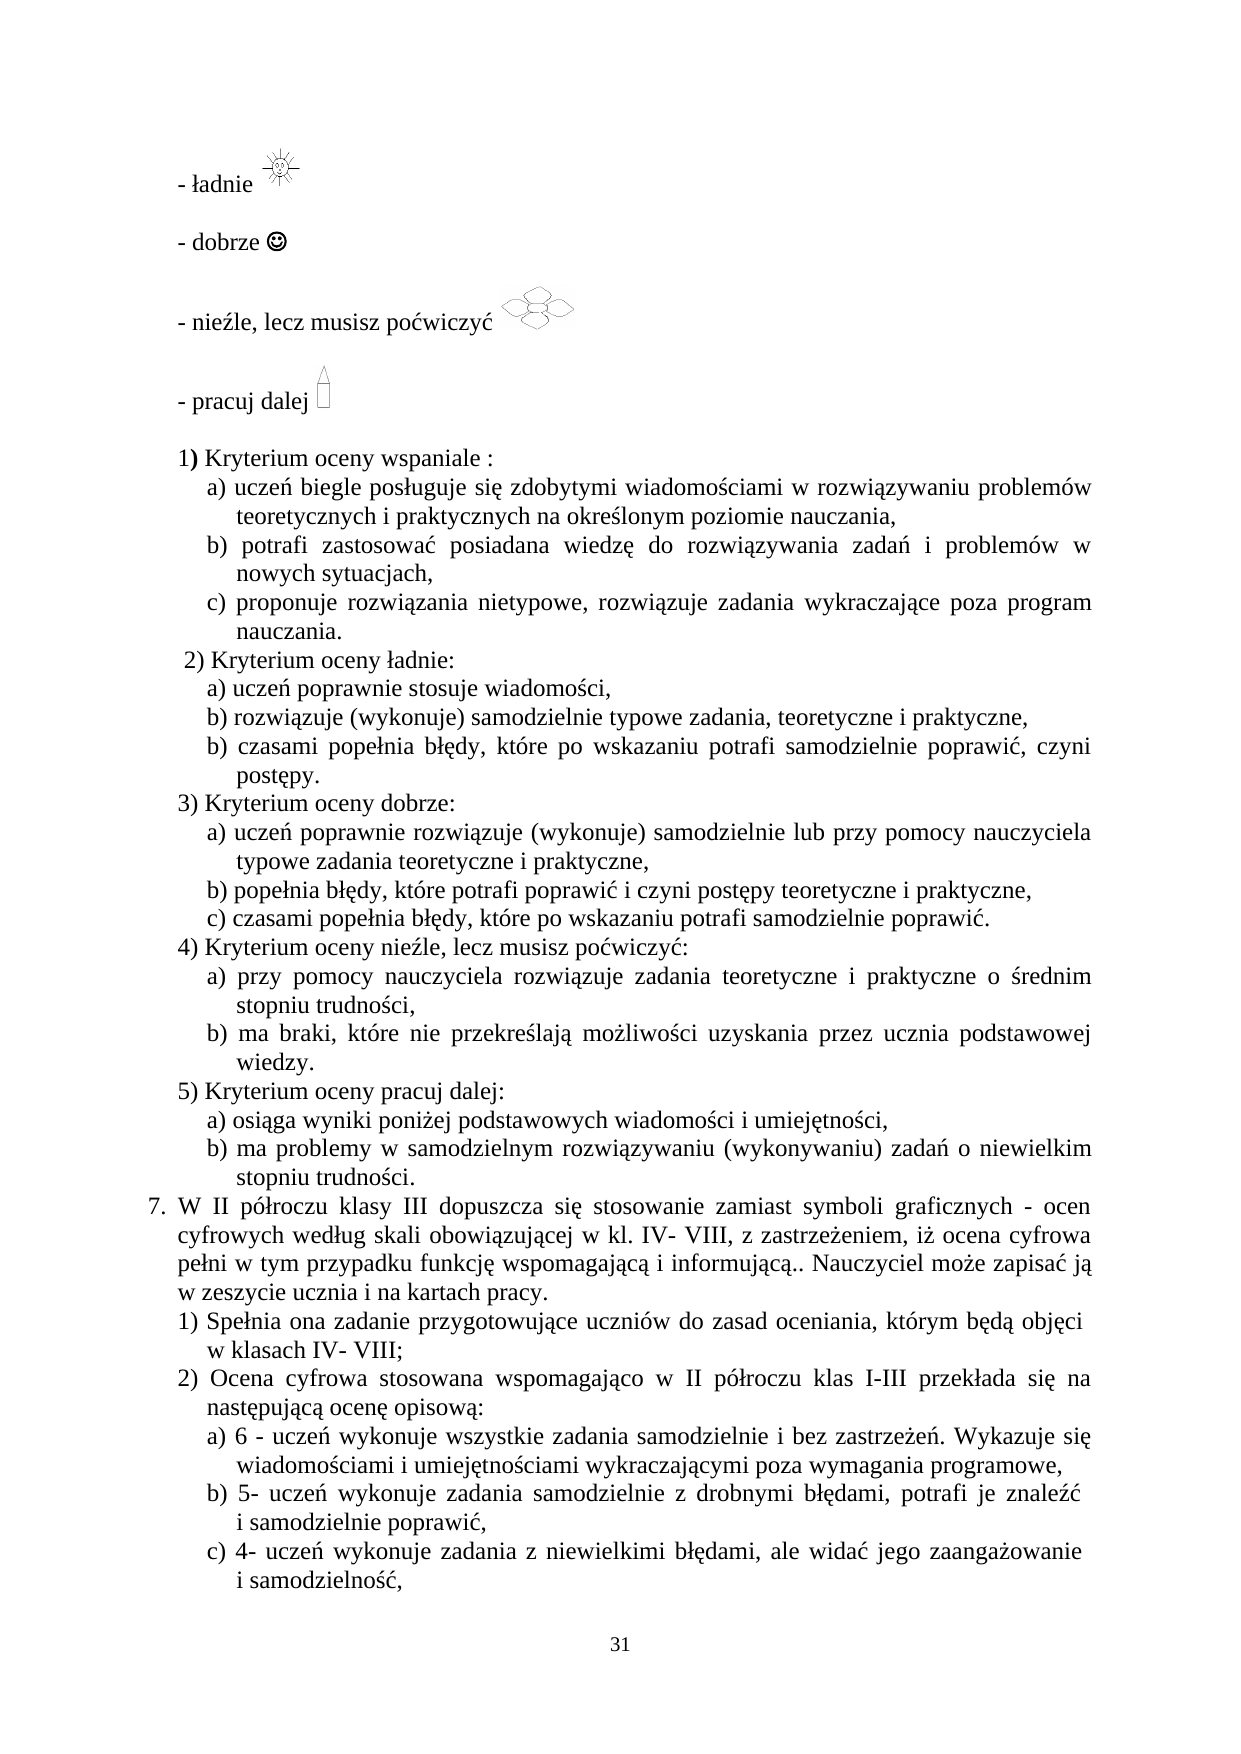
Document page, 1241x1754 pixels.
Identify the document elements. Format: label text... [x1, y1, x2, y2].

text c) proponuje rozwiązania nietypowe, rozwiązuje zadania wykraczające poza program nauczania. [207, 587, 1093, 645]
text b) rozwiązuje (wykonuje) samodzielnie typowe zadania, teoretyczne i praktyczne, [207, 702, 1093, 731]
text 1) Spełnia ona zadanie przygotowujące uczniów do zasad oceniania, którym będą objęci w klasach IV- VIII; [177, 1306, 1093, 1363]
text 2) Ocena cyfrowa stosowana wspomagająco w II półroczu klas I-III przekłada się na następującą ocenę opisową: [177, 1363, 1093, 1421]
text b) czasami popełnia błędy, które po wskazaniu potrafi samodzielnie poprawić, czyni postępy. [207, 731, 1093, 788]
text - pracuj dalej [177, 364, 1093, 415]
picture [315, 364, 331, 410]
text a) osiąga wyniki poniżej podstawowych wiadomości i umiejętności, [207, 1105, 1093, 1133]
text 2) Kryterium oceny ładnie: [177, 645, 1093, 673]
text b) 5- uczeń wykonuje zadania samodzielnie z drobnymi błędami, potrafi je znaleźć i samodzielnie poprawić, [207, 1478, 1093, 1536]
text 4) Kryterium oceny nieźle, lecz musisz poćwiczyć: [177, 932, 1093, 961]
picture [259, 147, 305, 193]
text a) uczeń poprawnie stosuje wiadomości, [207, 673, 1093, 702]
text b) ma braki, które nie przekreślają możliwości uzyskania przez ucznia podstawowej wiedzy. [207, 1018, 1093, 1076]
text 5) Kryterium oceny pracuj dalej: [177, 1076, 1093, 1105]
text a) przy pomocy nauczyciela rozwiązuje zadania teoretyczne i praktyczne o średnim stopniu trudności, [207, 961, 1093, 1018]
text b) ma problemy w samodzielnym rozwiązywaniu (wykonywaniu) zadań o niewielkim stopniu trudności. [207, 1133, 1093, 1191]
text a) uczeń poprawnie rozwiązuje (wykonuje) samodzielnie lub przy pomocy nauczyciela typowe zadania teoretyczne i praktyczne, [207, 817, 1093, 875]
text 7. W II półroczu klasy III dopuszcza się stosowanie zamiast symboli graficznych - ocen cyfrowych według skali obowiązującej w kl. IV- VIII, z zastrzeżeniem, iż ocena cyfrowa pełni w tym przypadku funkcję wspomagającą i informującą.. Nauczyciel może zapisać ją w zeszycie ucznia i na kartach pracy. [148, 1191, 1093, 1306]
text 3) Kryterium oceny dobrze: [177, 788, 1093, 817]
picture [499, 284, 575, 330]
text a) uczeń biegle posługuje się zdobytymi wiadomościami w rozwiązywaniu problemów teoretycznych i praktycznych na określonym poziomie nauczania, [207, 472, 1093, 530]
text 1) Kryterium oceny wspaniale : [177, 443, 1093, 472]
text - nieźle, lecz musisz poćwiczyć [177, 284, 1093, 335]
text b) popełnia błędy, które potrafi poprawić i czyni postępy teoretyczne i praktyczne, [207, 875, 1093, 903]
text b) potrafi zastosować posiadana wiedzę do rozwiązywania zadań i problemów w nowych sytuacjach, [207, 530, 1093, 587]
text a) 6 - uczeń wykonuje wszystkie zadania samodzielnie i bez zastrzeżeń. Wykazuje się wiadomościami i umiejętnościami wykraczającymi poza wymagania programowe, [207, 1421, 1093, 1478]
text c) 4- uczeń wykonuje zadania z niewielkimi błędami, ale widać jego zaangażowanie i samodzielność, [207, 1536, 1093, 1593]
text - dobrze [177, 227, 1093, 256]
text - ładnie [177, 148, 1093, 198]
text c) czasami popełnia błędy, które po wskazaniu potrafi samodzielnie poprawić. [207, 903, 1093, 932]
